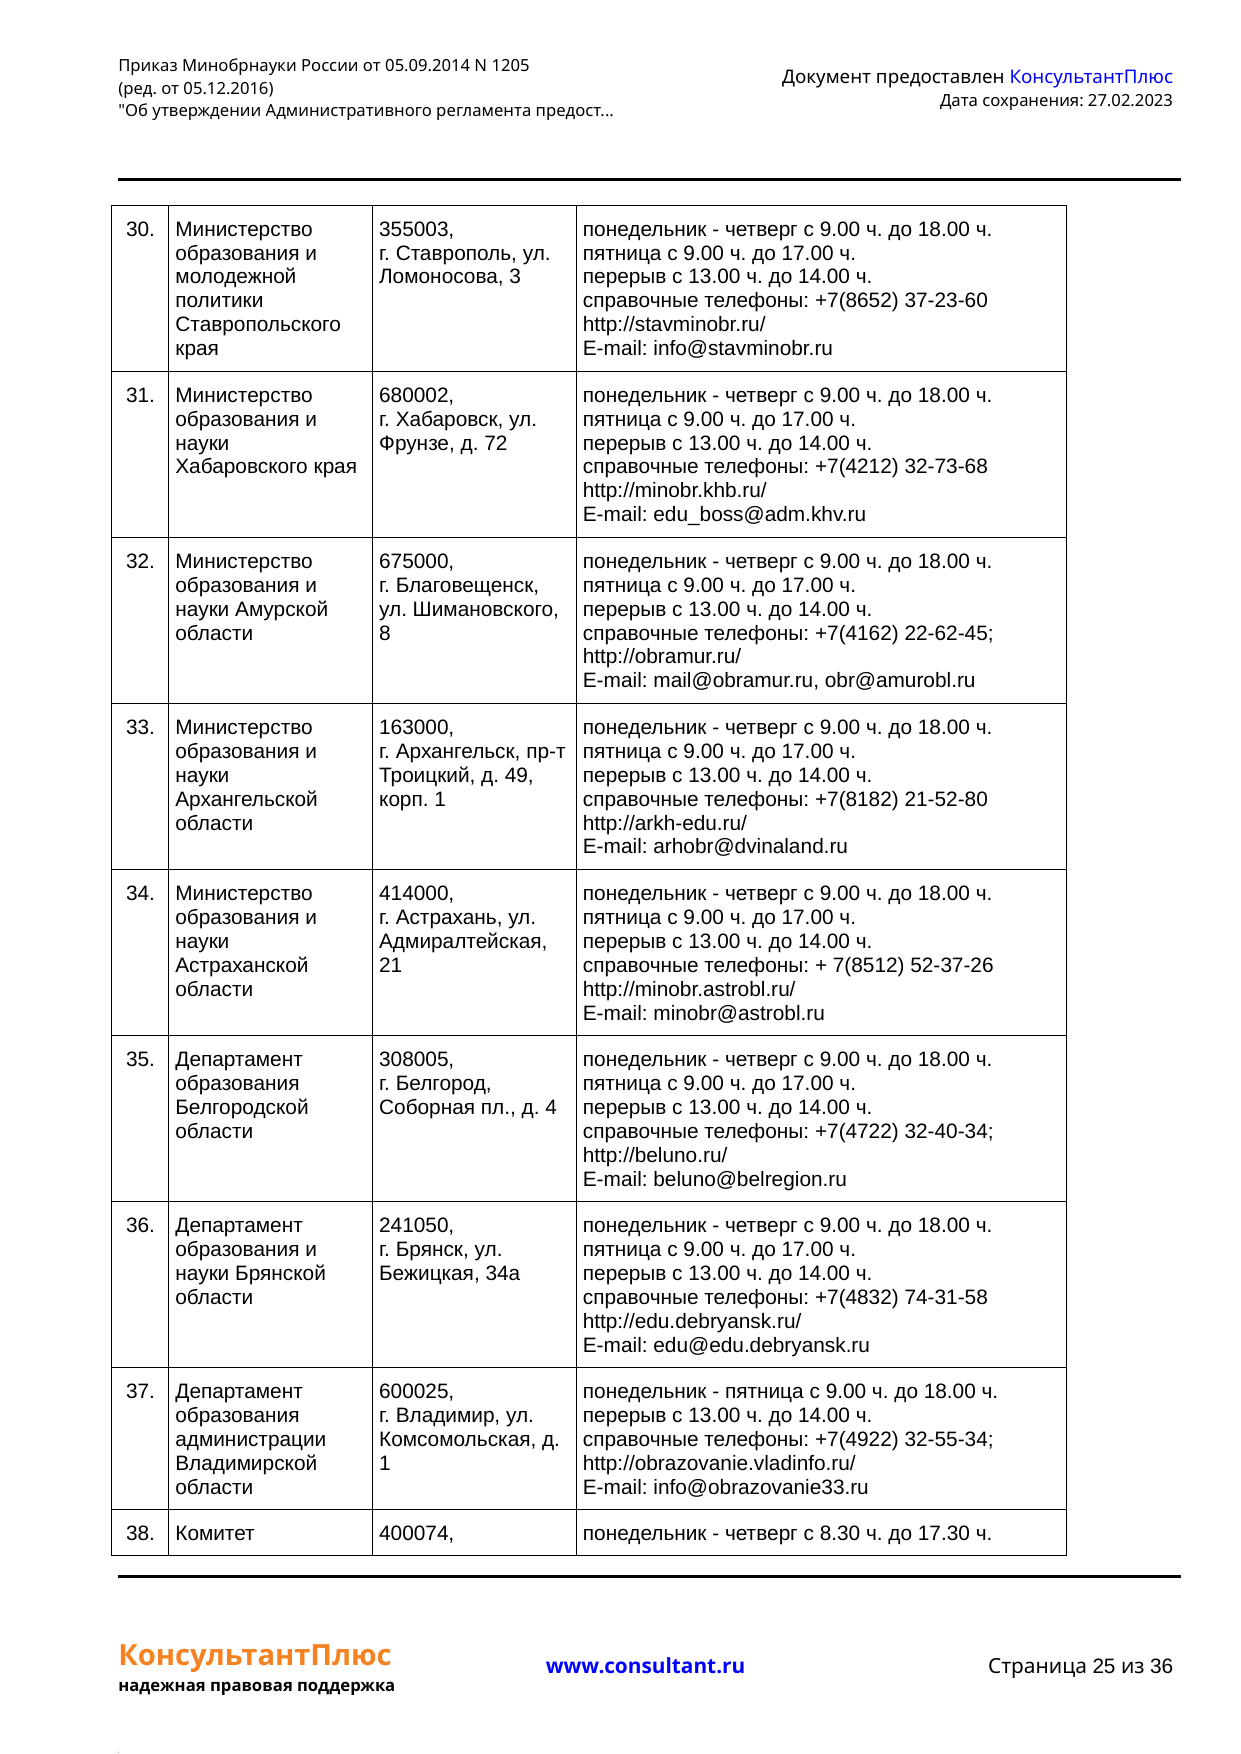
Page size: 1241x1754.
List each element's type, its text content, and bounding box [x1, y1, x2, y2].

table_cell понедельник - четверг с 9.00 ч. до 18.00 ч. пятница с 9.00 ч. до 17.00 ч. перерыв с 13.00 ч. до 14.00 ч. справочные телефоны: +7(4722) 32-40-34; http://beluno.ru/ E-mail: beluno@belregion.ru [577, 1036, 1066, 1201]
table_cell понедельник - четверг с 9.00 ч. до 18.00 ч. пятница с 9.00 ч. до 17.00 ч. перерыв с 13.00 ч. до 14.00 ч. справочные телефоны: +7(8652) 37-23-60 http://stavminobr.ru/ E-mail: info@stavminobr.ru [577, 206, 1066, 371]
table_cell 33. [112, 704, 168, 869]
table_cell 30. [112, 206, 168, 371]
table_cell понедельник - четверг с 9.00 ч. до 18.00 ч. пятница с 9.00 ч. до 17.00 ч. перерыв с 13.00 ч. до 14.00 ч. справочные телефоны: +7(4212) 32-73-68 http://minobr.khb.ru/ E-mail: edu_boss@adm.khv.ru [577, 372, 1066, 537]
table_cell понедельник - четверг с 9.00 ч. до 18.00 ч. пятница с 9.00 ч. до 17.00 ч. перерыв с 13.00 ч. до 14.00 ч. справочные телефоны: + 7(8512) 52-37-26 http://minobr.astrobl.ru/ E-mail: minobr@astrobl.ru [577, 870, 1066, 1035]
table_cell Департамент образования и науки Брянской области [169, 1202, 372, 1367]
table_cell 37. [112, 1368, 168, 1509]
table_cell 163000, г. Архангельск, пр-т Троицкий, д. 49, корп. 1 [373, 704, 576, 869]
table_cell 675000, г. Благовещенск, ул. Шимановского, 8 [373, 538, 576, 703]
table_cell 600025, г. Владимир, ул. Комсомольская, д. 1 [373, 1368, 576, 1509]
table_cell понедельник - четверг с 9.00 ч. до 18.00 ч. пятница с 9.00 ч. до 17.00 ч. перерыв с 13.00 ч. до 14.00 ч. справочные телефоны: +7(4162) 22-62-45; http://obramur.ru/ E-mail: mail@obramur.ru, obr@amurobl.ru [577, 538, 1066, 703]
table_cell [577, 1510, 1066, 1555]
table_cell 32. [112, 538, 168, 703]
table_cell 241050, г. Брянск, ул. Бежицкая, 34а [373, 1202, 576, 1367]
table_cell Министерство образования и науки Амурской области [169, 538, 372, 703]
table_cell 355003, г. Ставрополь, ул. Ломоносова, 3 [373, 206, 576, 371]
table_cell Министерство образования и молодежной политики Ставропольского края [169, 206, 372, 371]
table_cell Департамент образования Белгородской области [169, 1036, 372, 1201]
table_cell 308005, г. Белгород, Соборная пл., д. 4 [373, 1036, 576, 1201]
table_cell Министерство образования и науки Архангельской области [169, 704, 372, 869]
table_cell 36. [112, 1202, 168, 1367]
table_cell 680002, г. Хабаровск, ул. Фрунзе, д. 72 [373, 372, 576, 537]
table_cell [373, 1510, 576, 1555]
table_cell понедельник - четверг с 9.00 ч. до 18.00 ч. пятница с 9.00 ч. до 17.00 ч. перерыв с 13.00 ч. до 14.00 ч. справочные телефоны: +7(8182) 21-52-80 http://arkh-edu.ru/ E-mail: arhobr@dvinaland.ru [577, 704, 1066, 869]
table_cell Министерство образования и науки Хабаровского края [169, 372, 372, 537]
table_cell понедельник - пятница с 9.00 ч. до 18.00 ч. перерыв с 13.00 ч. до 14.00 ч. справочные телефоны: +7(4922) 32-55-34; http://obrazovanie.vladinfo.ru/ E-mail: info@obrazovanie33.ru [577, 1368, 1066, 1509]
table_cell 38. [112, 1510, 168, 1555]
table_cell Министерство образования и науки Астраханской области [169, 870, 372, 1035]
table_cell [169, 1510, 372, 1555]
table_cell Департамент образования администрации Владимирской области [169, 1368, 372, 1509]
table_cell 31. [112, 372, 168, 537]
table_cell понедельник - четверг с 9.00 ч. до 18.00 ч. пятница с 9.00 ч. до 17.00 ч. перерыв с 13.00 ч. до 14.00 ч. справочные телефоны: +7(4832) 74-31-58 http://edu.debryansk.ru/ E-mail: edu@edu.debryansk.ru [577, 1202, 1066, 1367]
table_cell 35. [112, 1036, 168, 1201]
table_cell 34. [112, 870, 168, 1035]
table_cell 414000, г. Астрахань, ул. Адмиралтейская, 21 [373, 870, 576, 1035]
